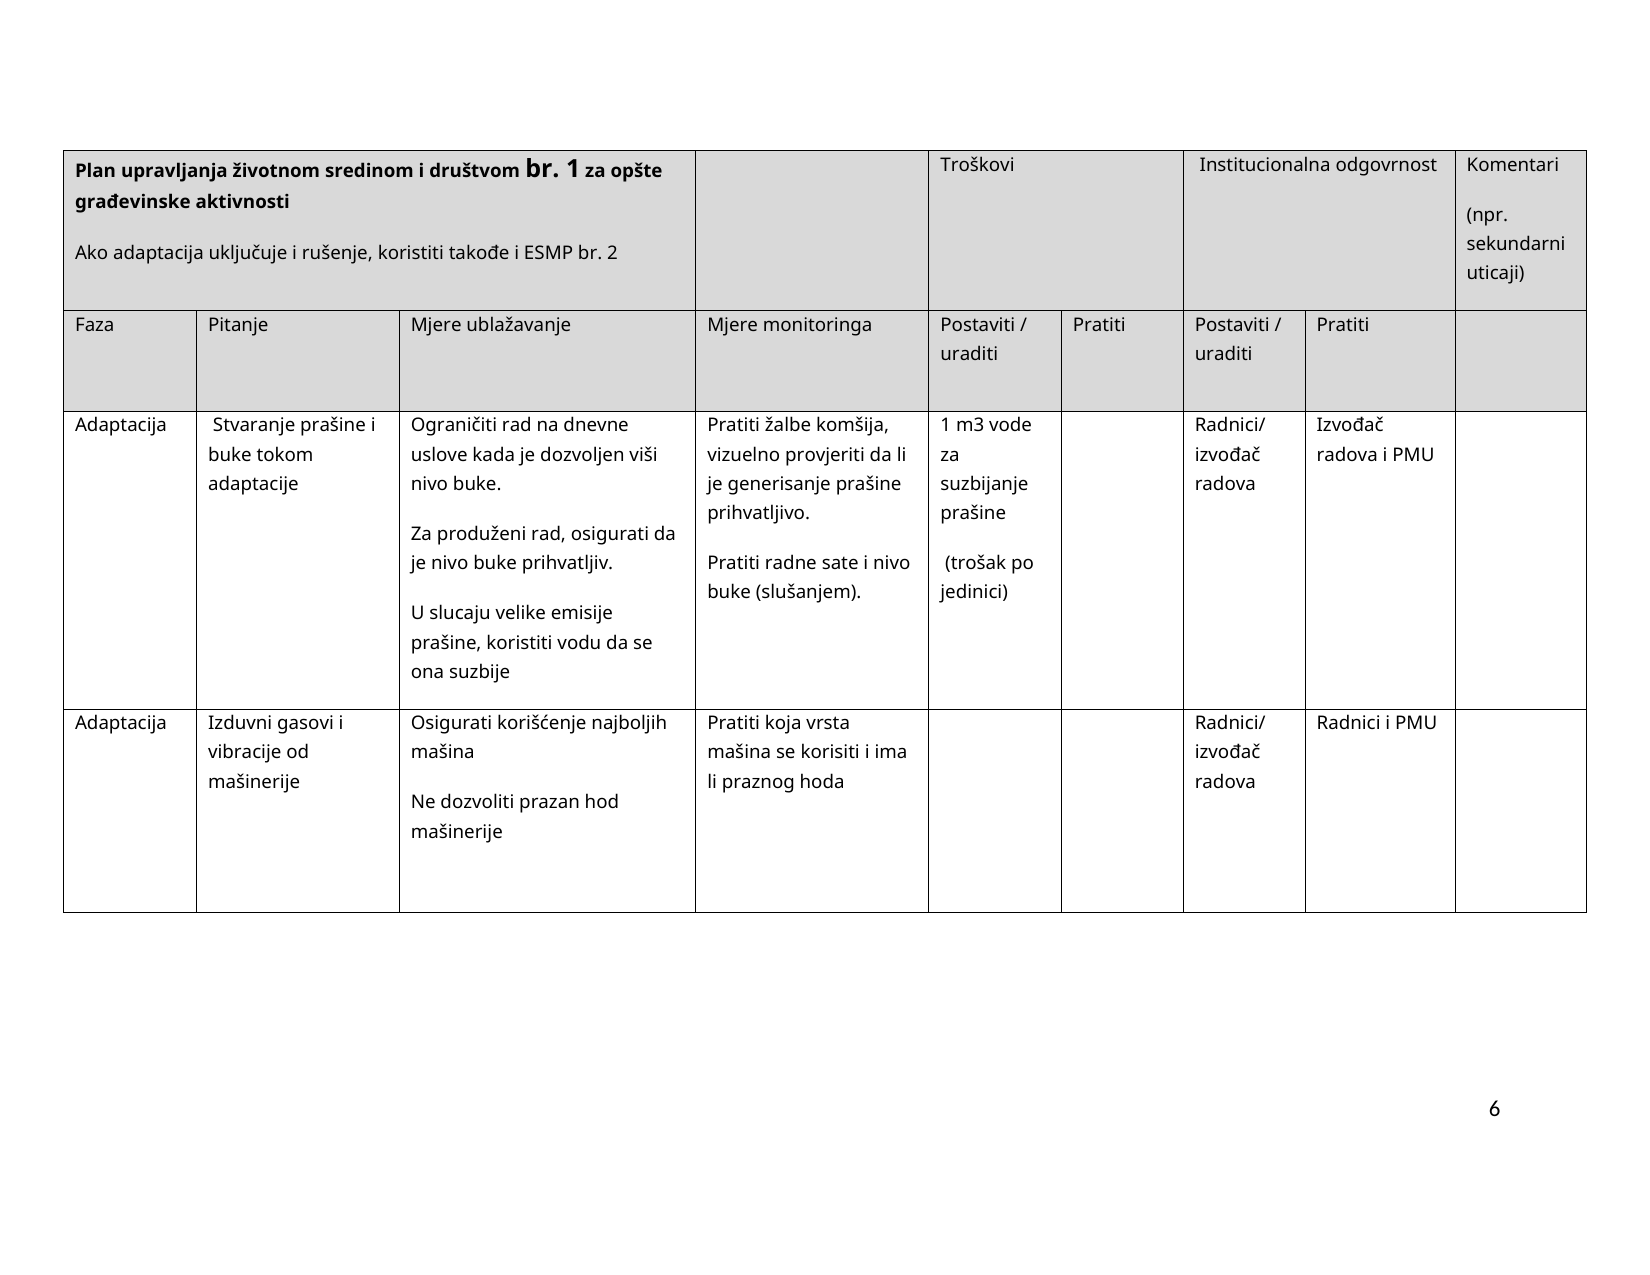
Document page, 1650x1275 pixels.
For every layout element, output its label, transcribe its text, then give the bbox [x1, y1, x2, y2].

table_cell Pratiti žalbe komšija, vizuelno provjeriti da li je generisanje prašine prihvatljivo. Pratiti radne sate i nivo buke (slušanjem). [696, 412, 928, 708]
table_cell Osigurati korišćenje najboljih mašina Ne dozvoliti prazan hod mašinerije [400, 710, 695, 912]
table_header Plan upravljanja životnom sredinom i društvom br. 1 za opšte građevinske aktivnosti Ako adaptacija uključuje i rušenje, koristiti takođe i ESMP br. 2 [64, 151, 695, 310]
table_cell Pratiti [1062, 311, 1183, 411]
table_cell [1456, 311, 1586, 411]
table_cell Pitanje [197, 311, 399, 411]
table_cell Izvođač radova i PMU [1306, 412, 1455, 708]
table_header Troškovi [929, 151, 1183, 310]
table_cell Adaptacija [64, 710, 196, 912]
table_cell [1062, 710, 1183, 912]
table_header Komentari (npr. sekundarni uticaji) [1456, 151, 1586, 310]
table_cell Mjere monitoringa [696, 311, 928, 411]
table_cell Adaptacija [64, 412, 196, 708]
table_cell Postaviti / uraditi [1184, 311, 1305, 411]
table_cell Pratiti [1306, 311, 1455, 411]
table_cell Radnici/ izvođač radova [1184, 412, 1305, 708]
table_cell Stvaranje prašine i buke tokom adaptacije [197, 412, 399, 708]
table_header [696, 151, 928, 310]
table_cell Izduvni gasovi i vibracije od mašinerije [197, 710, 399, 912]
table_cell Ograničiti rad na dnevne uslove kada je dozvoljen viši nivo buke. Za produženi rad, osigurati da je nivo buke prihvatljiv. U slucaju velike emisije prašine, koristiti vodu da se ona suzbije [400, 412, 695, 708]
table_cell 1 m3 vode za suzbijanje prašine (trošak po jedinici) [929, 412, 1061, 708]
table_cell Radnici/ izvođač radova [1184, 710, 1305, 912]
table_cell [1456, 710, 1586, 912]
table_header Institucionalna odgovrnost [1184, 151, 1455, 310]
table_cell [929, 710, 1061, 912]
table_cell Mjere ublažavanje [400, 311, 695, 411]
table_cell Pratiti koja vrsta mašina se korisiti i ima li praznog hoda [696, 710, 928, 912]
table_cell Postaviti / uraditi [929, 311, 1061, 411]
table_cell Faza [64, 311, 196, 411]
table_cell Radnici i PMU [1306, 710, 1455, 912]
table_cell [1456, 412, 1586, 708]
table_cell [1062, 412, 1183, 708]
